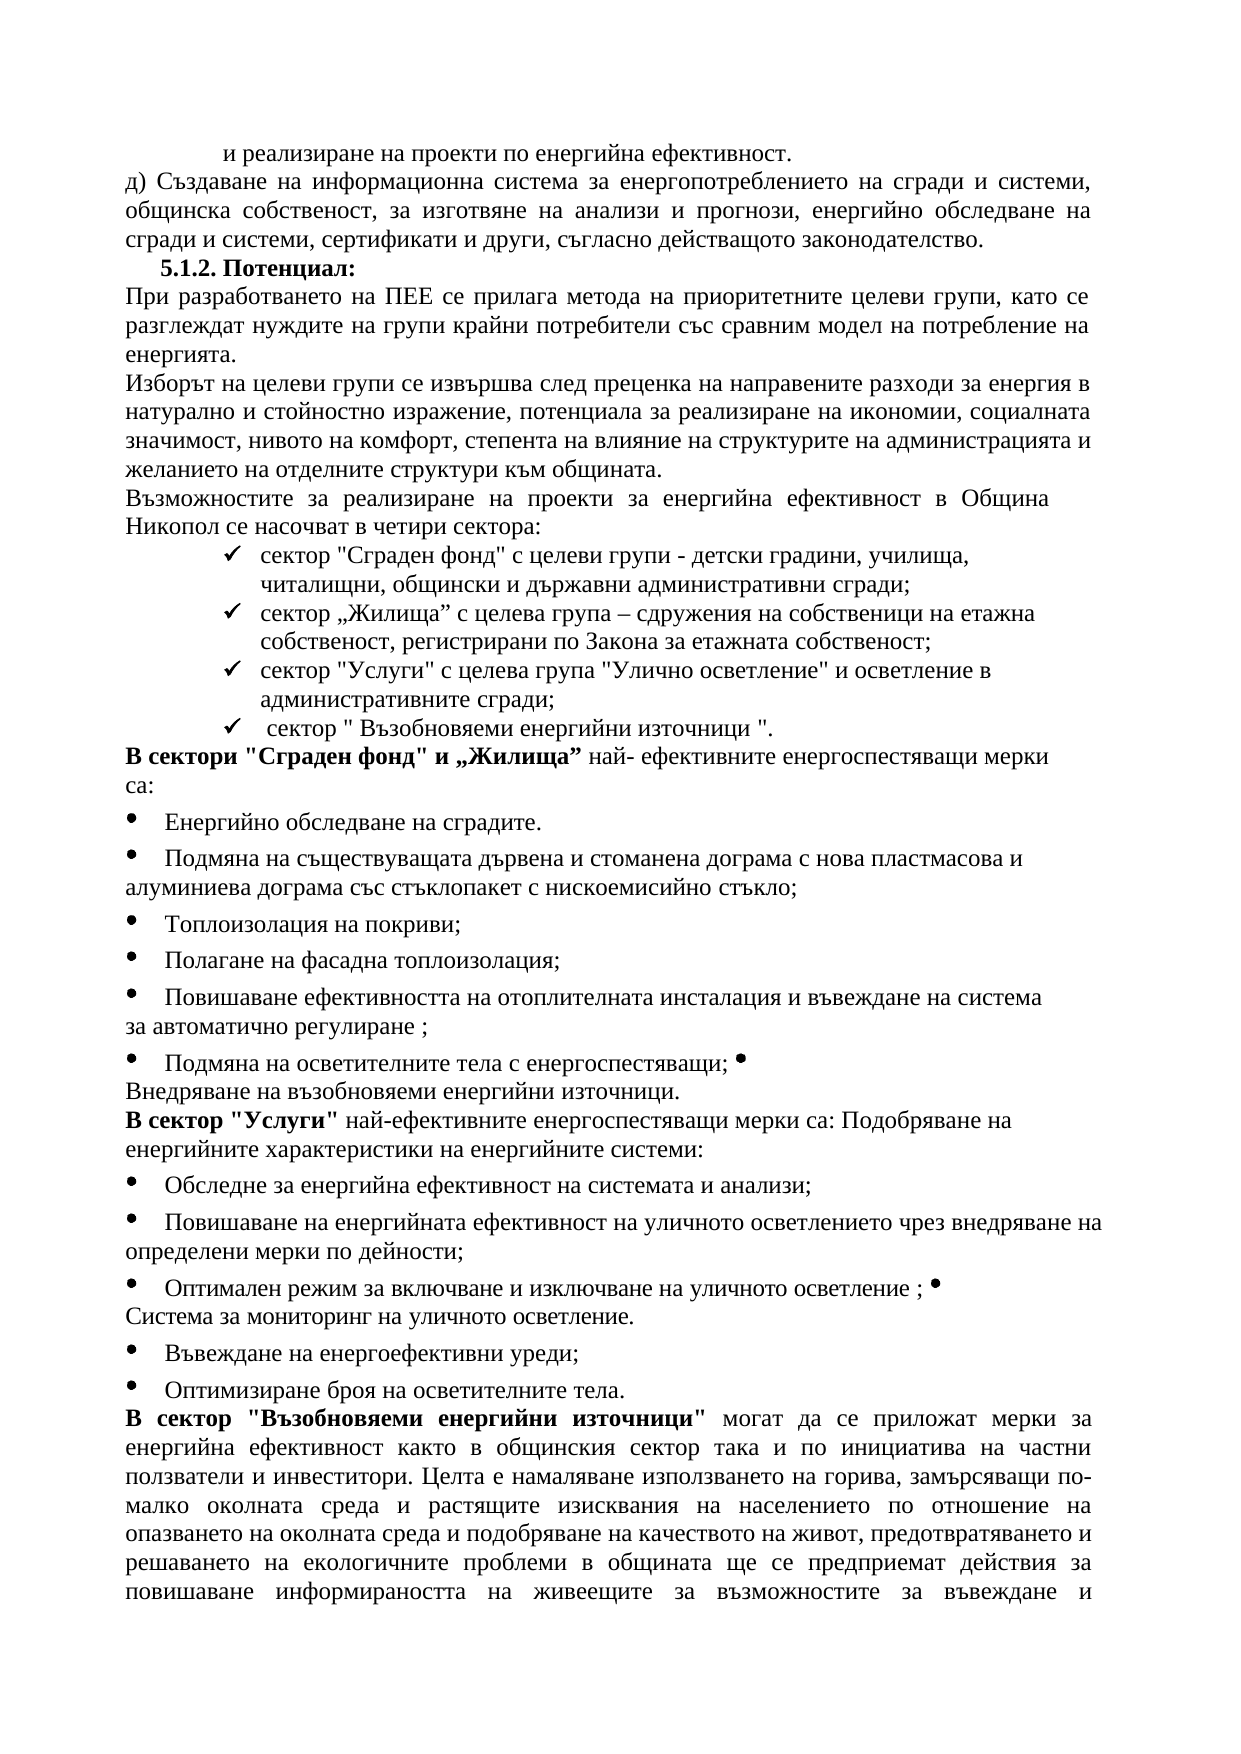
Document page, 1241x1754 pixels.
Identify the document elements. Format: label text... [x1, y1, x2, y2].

picture [125, 974, 149, 1006]
text Оптимален режим за включване и изключване на уличното осветление ; Система за мониторинг на уличното осветление. [125, 1265, 1036, 1330]
text д) Създаване на информационна система за енергопотреблението на сгради и системи, общинска собственост, за изготвяне на анализи и прогнози, енергийно обследване на сгради и системи, сертификати и други, съгласно действащото законодателство. [125, 166, 1092, 253]
text Повишаване на енергийната ефективност на уличното осветлението чрез внедряване на определени мерки по дейности; [125, 1199, 1117, 1265]
text Въвеждане на енергоефективни уреди; [125, 1330, 1117, 1367]
picture [125, 1366, 149, 1398]
picture [125, 937, 149, 969]
list сектор „Жилища” с целева група – сдружения на собственици на етажна собственост, регистрирани по Закона за етажната собственост; [223, 598, 1092, 655]
picture [125, 798, 149, 831]
text В сектор "Услуги" най-ефективните енергоспестяващи мерки са: Подобряване на енергийните характеристики на енергийните системи: [125, 1105, 1091, 1163]
list сектор "Сграден фонд" с целеви групи - детски градини, училища, читалищни, общински и държавни административни сгради; [223, 540, 1093, 598]
text Възможностите за реализиране на проекти за енергийна ефективност в Община Никопол се насочват в четири сектора: [125, 483, 1050, 540]
text Полагане на фасадна топлоизолация; [125, 938, 1117, 974]
picture [125, 1330, 149, 1362]
text При разработването на ПЕЕ се прилага метода на приоритетните целеви групи, като се разглеждат нуждите на групи крайни потребители със сравним модел на потребление на енергията. [125, 281, 1090, 368]
picture [125, 835, 149, 867]
list сектор " Възобновяеми енергийни източници ". [223, 713, 1117, 741]
text Повишаване ефективността на отоплителната инсталация и въвеждане на система за автоматично регулиране ; [125, 974, 1049, 1040]
text Обследне за енергийна ефективност на системата и анализи; [125, 1163, 1117, 1199]
picture [125, 1264, 149, 1296]
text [125, 1403, 1093, 1605]
text Оптимизиране броя на осветителните тела. [125, 1367, 1117, 1403]
text В сектори "Сграден фонд" и „Жилища” най- ефективните енергоспестяващи мерки са: [125, 741, 1073, 799]
text Подмяна на съществуващата дървена и стоманена дограма с нова пластмасова и алуминиева дограма със стъклопакет с нискоемисийно стъкло; [125, 836, 1091, 901]
text Топлоизолация на покриви; [125, 901, 1117, 938]
text Подмяна на осветителните тела с енергоспестяващи; Внедряване на възобновяеми енергийни източници. [125, 1040, 838, 1105]
picture [125, 1162, 149, 1194]
text Изборът на целеви групи се извършва след преценка на направените разходи за енергия в натурално и стойностно изражение, потенциала за реализиране на икономии, социалната значимост, нивото на комфорт, степента на влияние на структурите на администрацията и желанието на отделните структури към общината. [125, 368, 1092, 483]
picture [929, 1264, 953, 1296]
picture [734, 1039, 758, 1071]
picture [125, 1199, 149, 1231]
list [125, 138, 998, 166]
picture [125, 1039, 149, 1071]
list Потенциал: [160, 253, 1117, 281]
list сектор "Услуги" с целева група "Улично осветление" и осветление в административните сгради; [223, 655, 1093, 713]
text Енергийно обследване на сградите. [125, 799, 1117, 836]
picture [125, 901, 149, 933]
